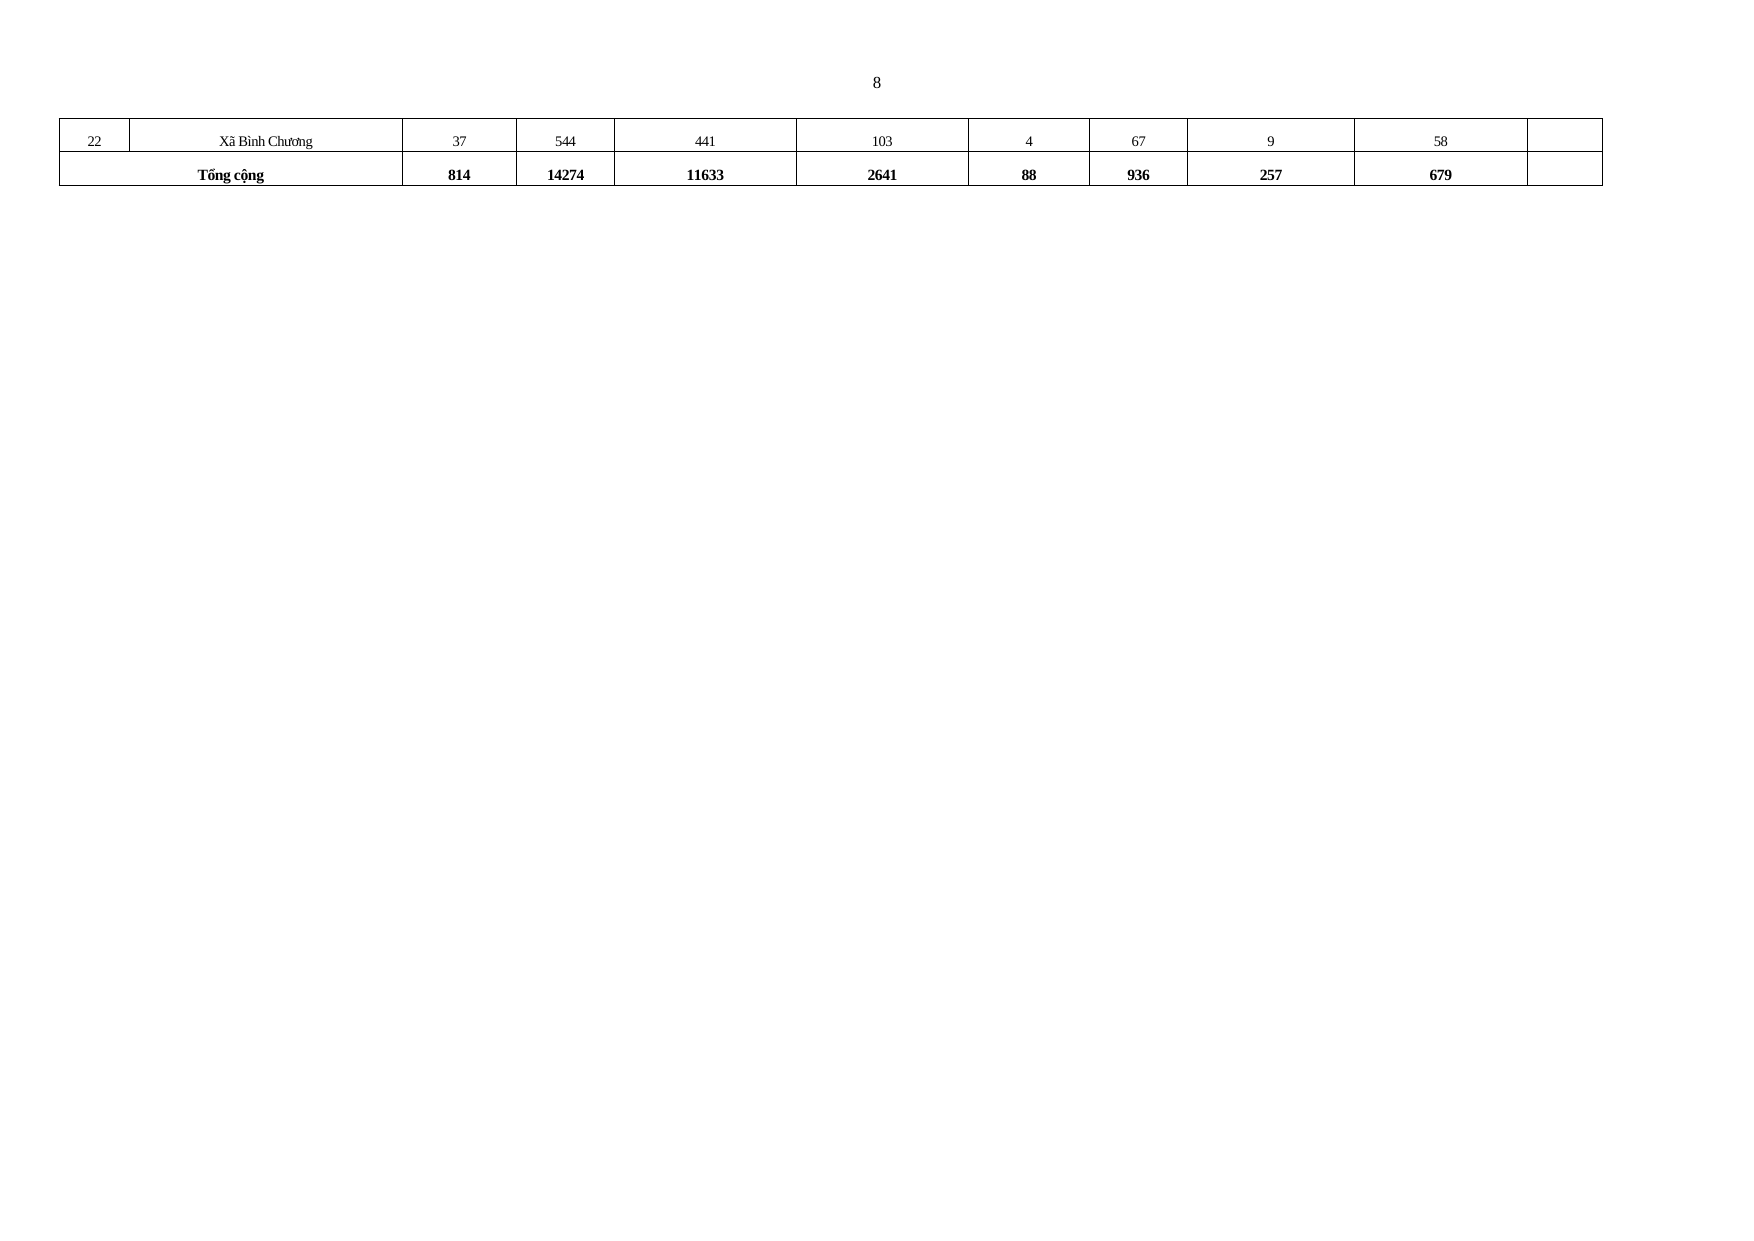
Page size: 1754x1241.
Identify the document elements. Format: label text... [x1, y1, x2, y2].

table_cell [1528, 119, 1602, 151]
table_cell 67 [1090, 119, 1187, 151]
table_cell [1528, 152, 1602, 185]
table_cell 37 [403, 119, 516, 151]
table_cell 679 [1355, 152, 1527, 185]
table_cell 88 [969, 152, 1089, 185]
table_cell 441 [615, 119, 796, 151]
table_cell 4 [969, 119, 1089, 151]
table_cell 103 [797, 119, 968, 151]
table_cell 11633 [615, 152, 796, 185]
table_cell 9 [1188, 119, 1354, 151]
table_cell 257 [1188, 152, 1354, 185]
table_cell 22 [60, 119, 129, 151]
table_cell 58 [1355, 119, 1527, 151]
table_cell 544 [517, 119, 614, 151]
table_cell 14274 [517, 152, 614, 185]
table_cell Xã Bình Chương [130, 119, 402, 151]
table_cell Tổng cộng [60, 152, 402, 185]
table_cell 936 [1090, 152, 1187, 185]
table_cell 2641 [797, 152, 968, 185]
table_cell 814 [403, 152, 516, 185]
